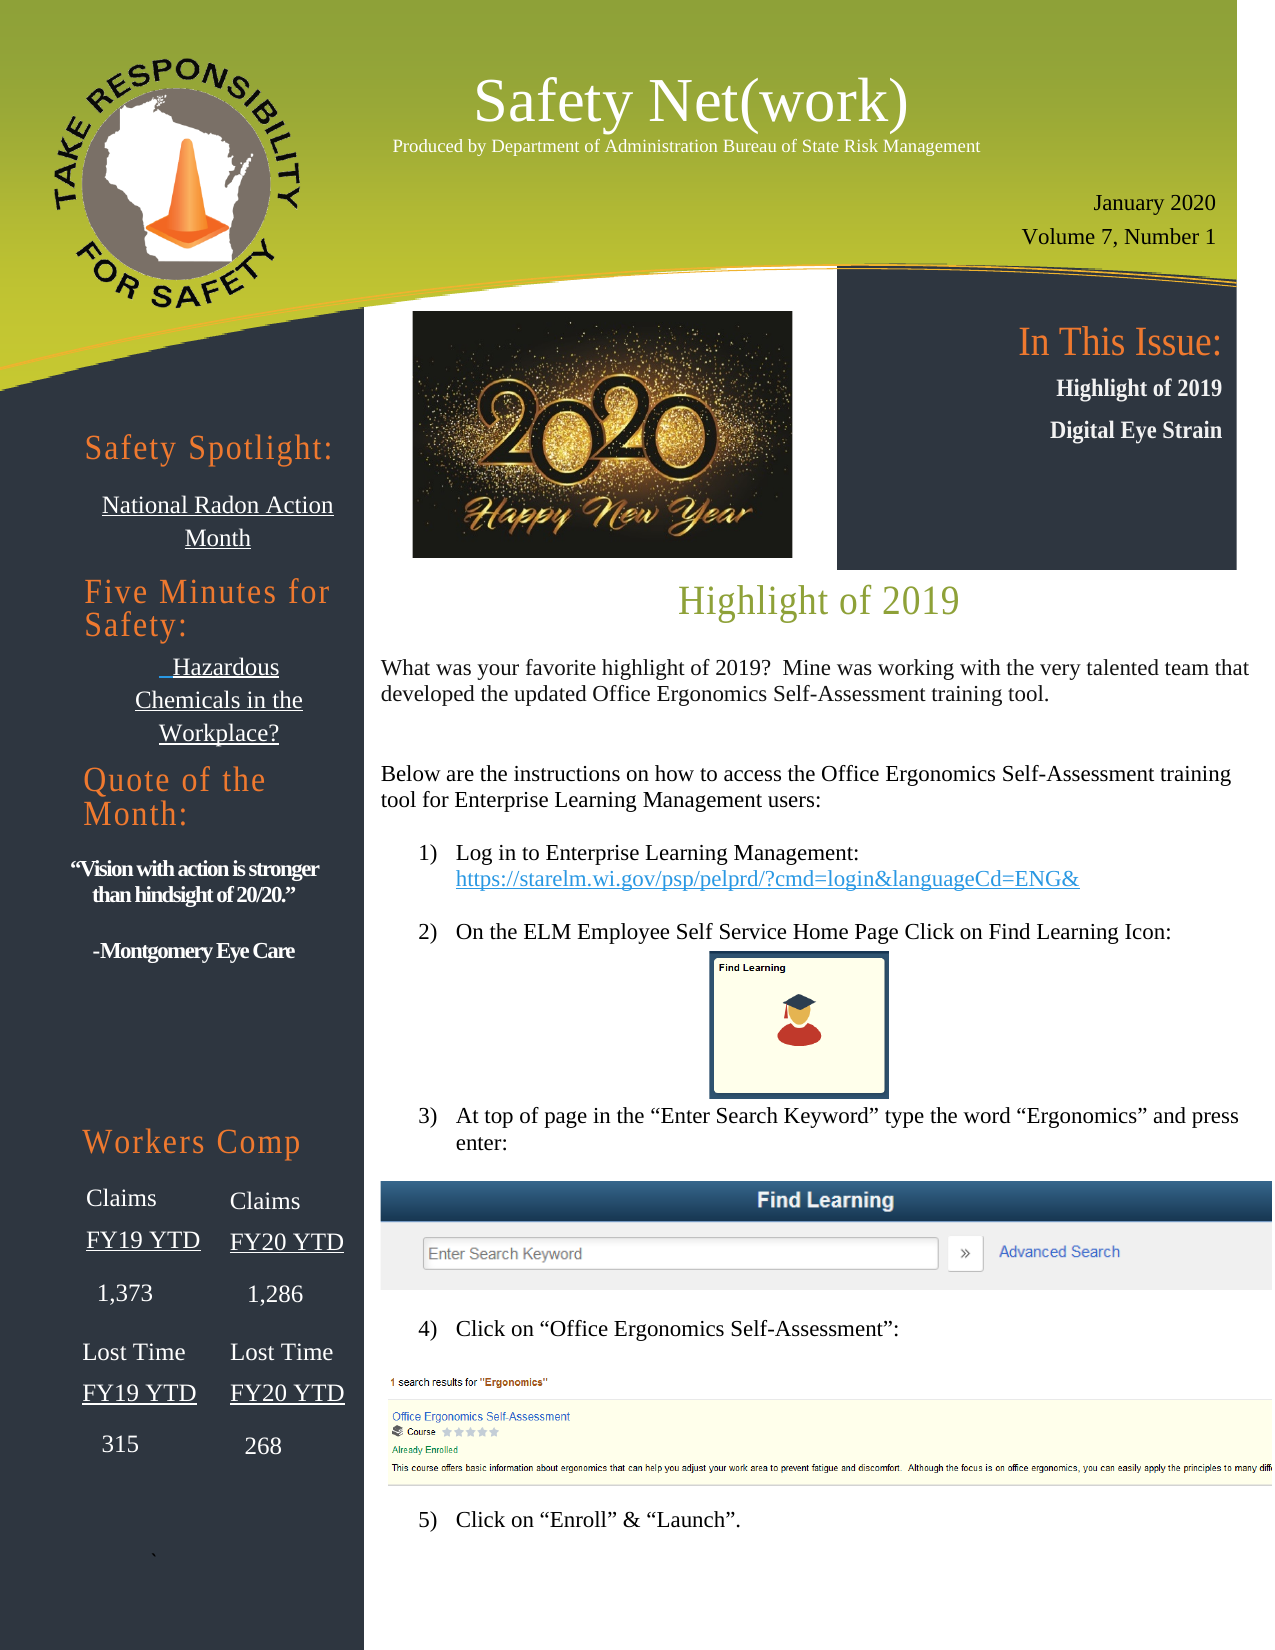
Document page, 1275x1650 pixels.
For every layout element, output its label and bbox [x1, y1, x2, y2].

picture [567, 266, 1237, 285]
picture [0, 0, 1237, 558]
picture [709, 951, 889, 1099]
picture [380, 1368, 1272, 1507]
picture [380, 1181, 1272, 1290]
